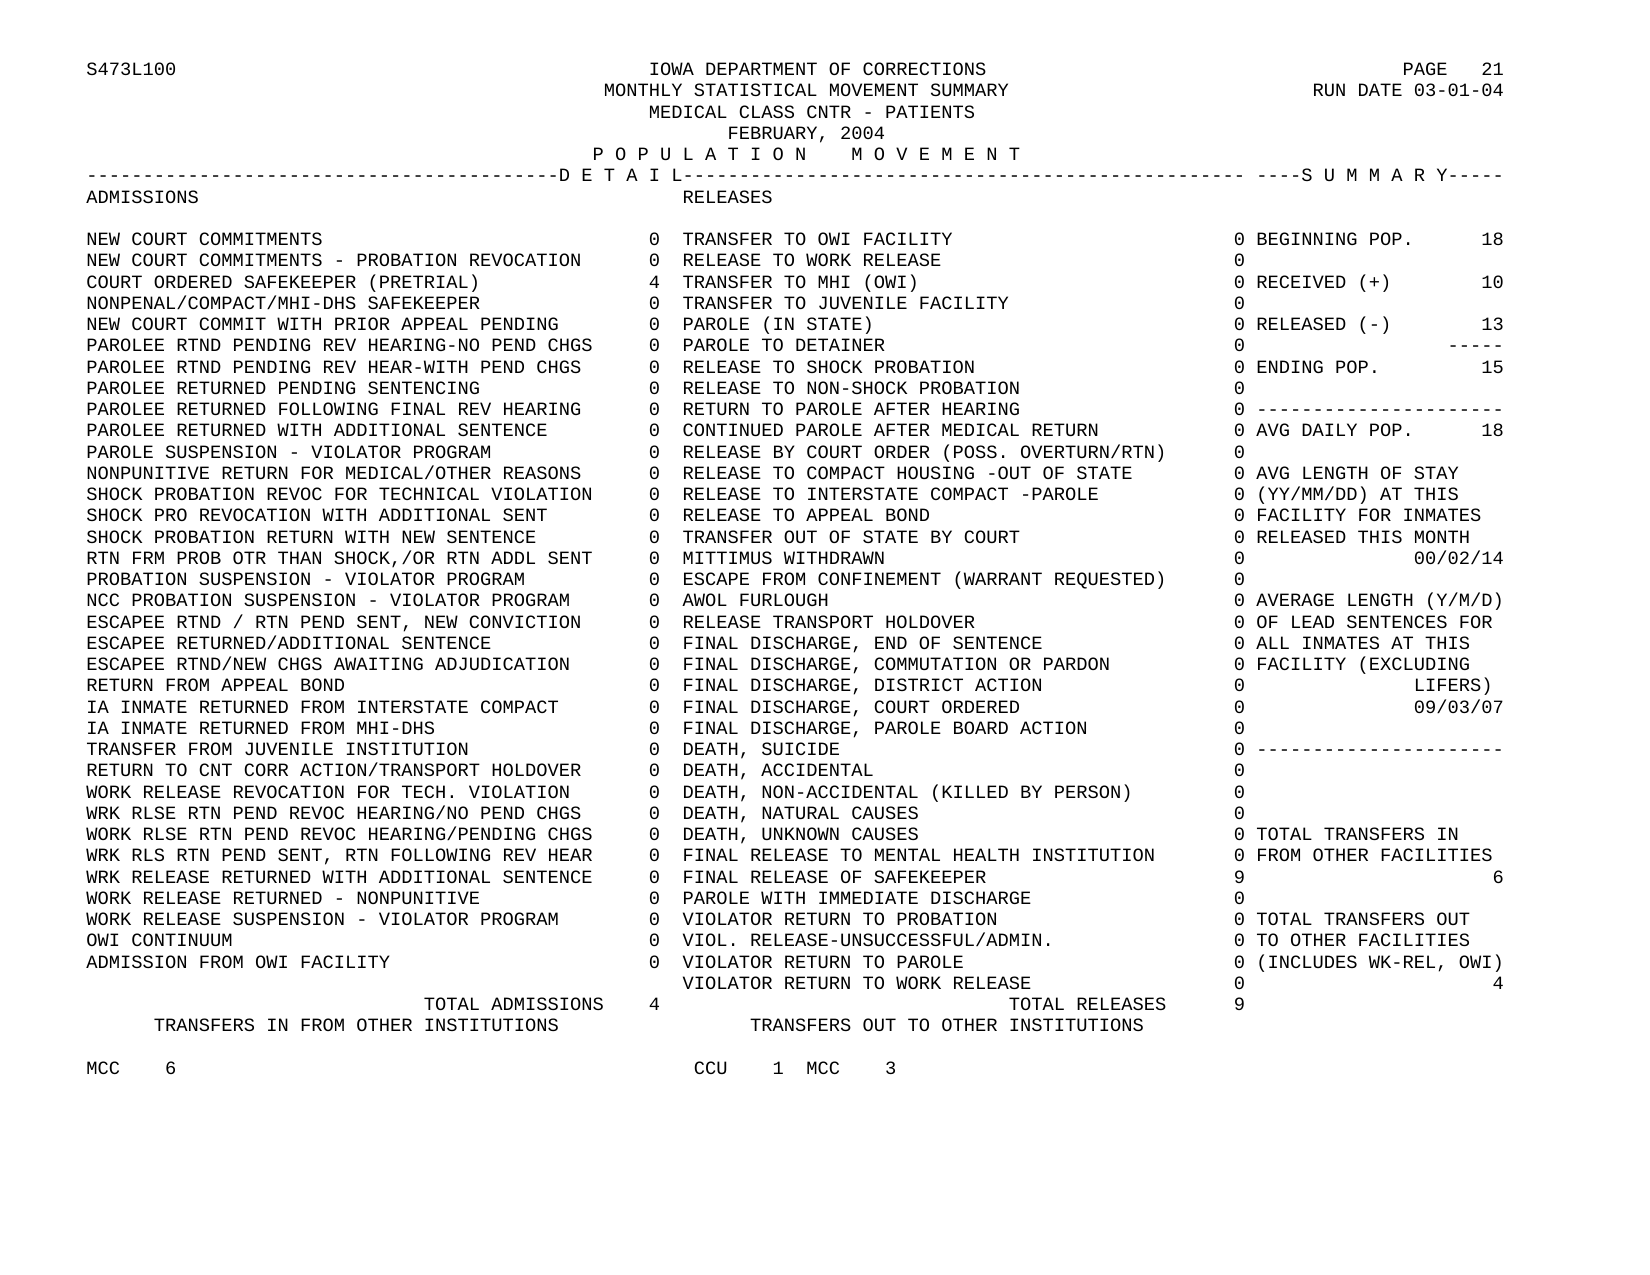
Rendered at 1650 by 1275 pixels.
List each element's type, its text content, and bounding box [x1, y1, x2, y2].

text ADMISSION FROM OWI FACILITY 0 VIOLATOR RETURN TO PAROLE 0 (INCLUDES WK-REL, OWI) [30, 952, 1590, 974]
text PAROLEE RTND PENDING REV HEARING-NO PEND CHGS 0 PAROLE TO DETAINER 0 ----- [30, 336, 1590, 357]
text NEW COURT COMMITMENTS - PROBATION REVOCATION 0 RELEASE TO WORK RELEASE 0 [30, 251, 1590, 272]
text COURT ORDERED SAFEKEEPER (PRETRIAL) 4 TRANSFER TO MHI (OWI) 0 RECEIVED (+) 10 [30, 272, 1590, 294]
text PAROLEE RETURNED PENDING SENTENCING 0 RELEASE TO NON-SHOCK PROBATION 0 [30, 379, 1590, 400]
text WORK RLSE RTN PEND REVOC HEARING/PENDING CHGS 0 DEATH, UNKNOWN CAUSES 0 TOTAL TRANSFERS IN [30, 825, 1590, 846]
text ESCAPEE RETURNED/ADDITIONAL SENTENCE 0 FINAL DISCHARGE, END OF SENTENCE 0 ALL INMATES AT THIS [30, 634, 1590, 655]
text IA INMATE RETURNED FROM MHI-DHS 0 FINAL DISCHARGE, PAROLE BOARD ACTION 0 [30, 719, 1590, 740]
text ESCAPEE RTND/NEW CHGS AWAITING ADJUDICATION 0 FINAL DISCHARGE, COMMUTATION OR PARDON 0 FACILITY (EXCLUDING [30, 655, 1590, 676]
text WRK RLSE RTN PEND REVOC HEARING/NO PEND CHGS 0 DEATH, NATURAL CAUSES 0 [30, 804, 1590, 825]
text PAROLE SUSPENSION - VIOLATOR PROGRAM 0 RELEASE BY COURT ORDER (POSS. OVERTURN/RTN) 0 [30, 442, 1590, 464]
text PROBATION SUSPENSION - VIOLATOR PROGRAM 0 ESCAPE FROM CONFINEMENT (WARRANT REQUESTED) 0 [30, 570, 1590, 591]
text VIOLATOR RETURN TO WORK RELEASE 0 4 [30, 974, 1590, 995]
text OWI CONTINUUM 0 VIOL. RELEASE-UNSUCCESSFUL/ADMIN. 0 TO OTHER FACILITIES [30, 931, 1590, 952]
text RTN FRM PROB OTR THAN SHOCK,/OR RTN ADDL SENT 0 MITTIMUS WITHDRAWN 0 00/02/14 [30, 549, 1590, 570]
text P O P U L A T I O N M O V E M E N T [30, 145, 1590, 166]
text NEW COURT COMMIT WITH PRIOR APPEAL PENDING 0 PAROLE (IN STATE) 0 RELEASED (-) 13 [30, 315, 1590, 336]
text WORK RELEASE RETURNED - NONPUNITIVE 0 PAROLE WITH IMMEDIATE DISCHARGE 0 [30, 889, 1590, 910]
text PAROLEE RETURNED WITH ADDITIONAL SENTENCE 0 CONTINUED PAROLE AFTER MEDICAL RETURN 0 AVG DAILY POP. 18 [30, 421, 1590, 442]
text S473L100 IOWA DEPARTMENT OF CORRECTIONS PAGE 21 [30, 60, 1590, 81]
text NEW COURT COMMITMENTS 0 TRANSFER TO OWI FACILITY 0 BEGINNING POP. 18 [30, 230, 1590, 251]
text SHOCK PROBATION RETURN WITH NEW SENTENCE 0 TRANSFER OUT OF STATE BY COURT 0 RELEASED THIS MONTH [30, 527, 1590, 549]
text TOTAL ADMISSIONS 4 TOTAL RELEASES 9 [30, 995, 1590, 1016]
text FEBRUARY, 2004 [30, 124, 1590, 145]
text WORK RELEASE REVOCATION FOR TECH. VIOLATION 0 DEATH, NON-ACCIDENTAL (KILLED BY PERSON) 0 [30, 782, 1590, 804]
text ------------------------------------------D E T A I L-------------------------------------------------- ----S U M M A R Y----- [30, 166, 1590, 187]
text SHOCK PRO REVOCATION WITH ADDITIONAL SENT 0 RELEASE TO APPEAL BOND 0 FACILITY FOR INMATES [30, 506, 1590, 527]
text NONPUNITIVE RETURN FOR MEDICAL/OTHER REASONS 0 RELEASE TO COMPACT HOUSING -OUT OF STATE 0 AVG LENGTH OF STAY [30, 464, 1590, 485]
text RETURN TO CNT CORR ACTION/TRANSPORT HOLDOVER 0 DEATH, ACCIDENTAL 0 [30, 761, 1590, 782]
text SHOCK PROBATION REVOC FOR TECHNICAL VIOLATION 0 RELEASE TO INTERSTATE COMPACT -PAROLE 0 (YY/MM/DD) AT THIS [30, 485, 1590, 506]
text IA INMATE RETURNED FROM INTERSTATE COMPACT 0 FINAL DISCHARGE, COURT ORDERED 0 09/03/07 [30, 697, 1590, 719]
text MCC 6 CCU 1 MCC 3 [30, 1059, 1590, 1080]
text ESCAPEE RTND / RTN PEND SENT, NEW CONVICTION 0 RELEASE TRANSPORT HOLDOVER 0 OF LEAD SENTENCES FOR [30, 612, 1590, 634]
text NCC PROBATION SUSPENSION - VIOLATOR PROGRAM 0 AWOL FURLOUGH 0 AVERAGE LENGTH (Y/M/D) [30, 591, 1590, 612]
text ADMISSIONS RELEASES [30, 187, 1590, 209]
text WRK RELEASE RETURNED WITH ADDITIONAL SENTENCE 0 FINAL RELEASE OF SAFEKEEPER 9 6 [30, 867, 1590, 889]
text TRANSFER FROM JUVENILE INSTITUTION 0 DEATH, SUICIDE 0 ---------------------- [30, 740, 1590, 761]
text MONTHLY STATISTICAL MOVEMENT SUMMARY RUN DATE 03-01-04 [30, 81, 1590, 102]
text TRANSFERS IN FROM OTHER INSTITUTIONS TRANSFERS OUT TO OTHER INSTITUTIONS [30, 1016, 1590, 1037]
text MEDICAL CLASS CNTR - PATIENTS [30, 102, 1590, 124]
text WRK RLS RTN PEND SENT, RTN FOLLOWING REV HEAR 0 FINAL RELEASE TO MENTAL HEALTH INSTITUTION 0 FROM OTHER FACILITIES [30, 846, 1590, 867]
text PAROLEE RTND PENDING REV HEAR-WITH PEND CHGS 0 RELEASE TO SHOCK PROBATION 0 ENDING POP. 15 [30, 357, 1590, 379]
text RETURN FROM APPEAL BOND 0 FINAL DISCHARGE, DISTRICT ACTION 0 LIFERS) [30, 676, 1590, 697]
text PAROLEE RETURNED FOLLOWING FINAL REV HEARING 0 RETURN TO PAROLE AFTER HEARING 0 ---------------------- [30, 400, 1590, 421]
text WORK RELEASE SUSPENSION - VIOLATOR PROGRAM 0 VIOLATOR RETURN TO PROBATION 0 TOTAL TRANSFERS OUT [30, 910, 1590, 931]
text NONPENAL/COMPACT/MHI-DHS SAFEKEEPER 0 TRANSFER TO JUVENILE FACILITY 0 [30, 294, 1590, 315]
